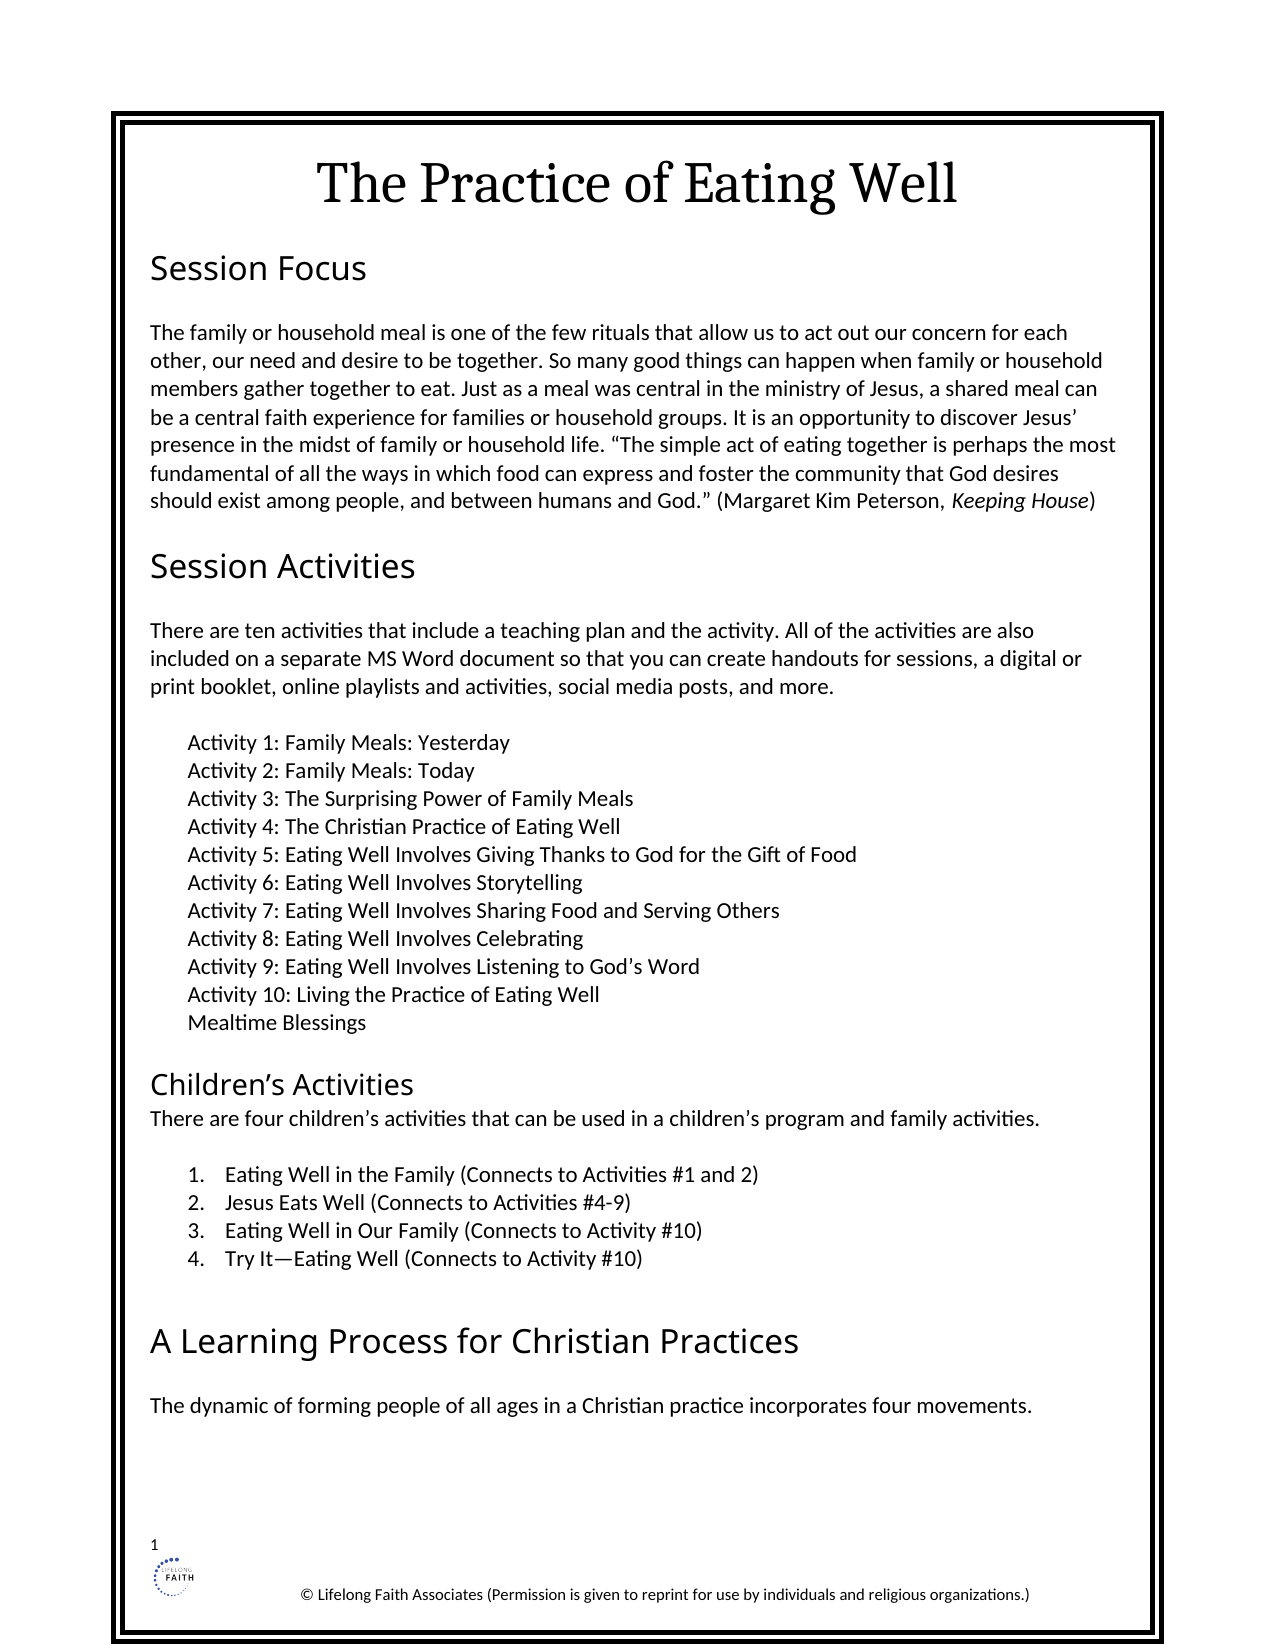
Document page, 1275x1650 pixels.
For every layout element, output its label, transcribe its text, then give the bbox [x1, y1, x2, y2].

list Eating Well in Our Family (Connects to Activity #10) [187, 1216, 1125, 1244]
text Activity 5: Eating Well Involves Giving Thanks to God for the Gift of Food [187, 840, 1125, 868]
text Activity 1: Family Meals: Yesterday [187, 728, 1125, 756]
subtitle The Practice of Eating Well [150, 150, 1125, 217]
text Activity 8: Eating Well Involves Celebrating [187, 924, 1125, 952]
list Try It—Eating Well (Connects to Activity #10) [187, 1244, 1125, 1272]
text Activity 10: Living the Practice of Eating Well [187, 980, 1125, 1008]
subtitle A Learning Process for Christian Practices [150, 1318, 1125, 1363]
subtitle Children’s Activities [150, 1064, 1125, 1104]
text Activity 7: Eating Well Involves Sharing Food and Serving Others [187, 896, 1125, 924]
text Activity 6: Eating Well Involves Storytelling [187, 868, 1125, 896]
text Activity 4: The Christian Practice of Eating Well [187, 812, 1125, 840]
picture [150, 1554, 197, 1601]
subtitle Session Activities [150, 543, 1125, 588]
text Mealtime Blessings [187, 1008, 1125, 1036]
list Eating Well in the Family (Connects to Activities #1 and 2) [187, 1160, 1125, 1188]
text The dynamic of forming people of all ages in a Christian practice incorporates four movements. [150, 1391, 1125, 1419]
text The family or household meal is one of the few rituals that allow us to act out our concern for each other, our need and desire to be together. So many good things can happen when family or household members gather together to eat. Just as a meal was central in the ministry of Jesus, a shared meal can be a central faith experience for families or household groups. It is an opportunity to discover Jesus’ presence in the midst of family or household life. “The simple act of eating together is perhaps the most fundamental of all the ways in which food can express and foster the community that God desires should exist among people, and between humans and God.” (Margaret Kim Peterson, Keeping House) [150, 318, 1125, 515]
subtitle Session Focus [150, 245, 1125, 291]
text There are ten activities that include a teaching plan and the activity. All of the activities are also included on a separate MS Word document so that you can create handouts for sessions, a digital or print booklet, online playlists and activities, social media posts, and more. [150, 616, 1125, 700]
text There are four children’s activities that can be used in a children’s program and family activities. [150, 1104, 1125, 1132]
list Jesus Eats Well (Connects to Activities #4-9) [187, 1188, 1125, 1216]
text Activity 3: The Surprising Power of Family Meals [187, 784, 1125, 812]
text Activity 2: Family Meals: Today [187, 756, 1125, 784]
text Activity 9: Eating Well Involves Listening to God’s Word [187, 952, 1125, 980]
